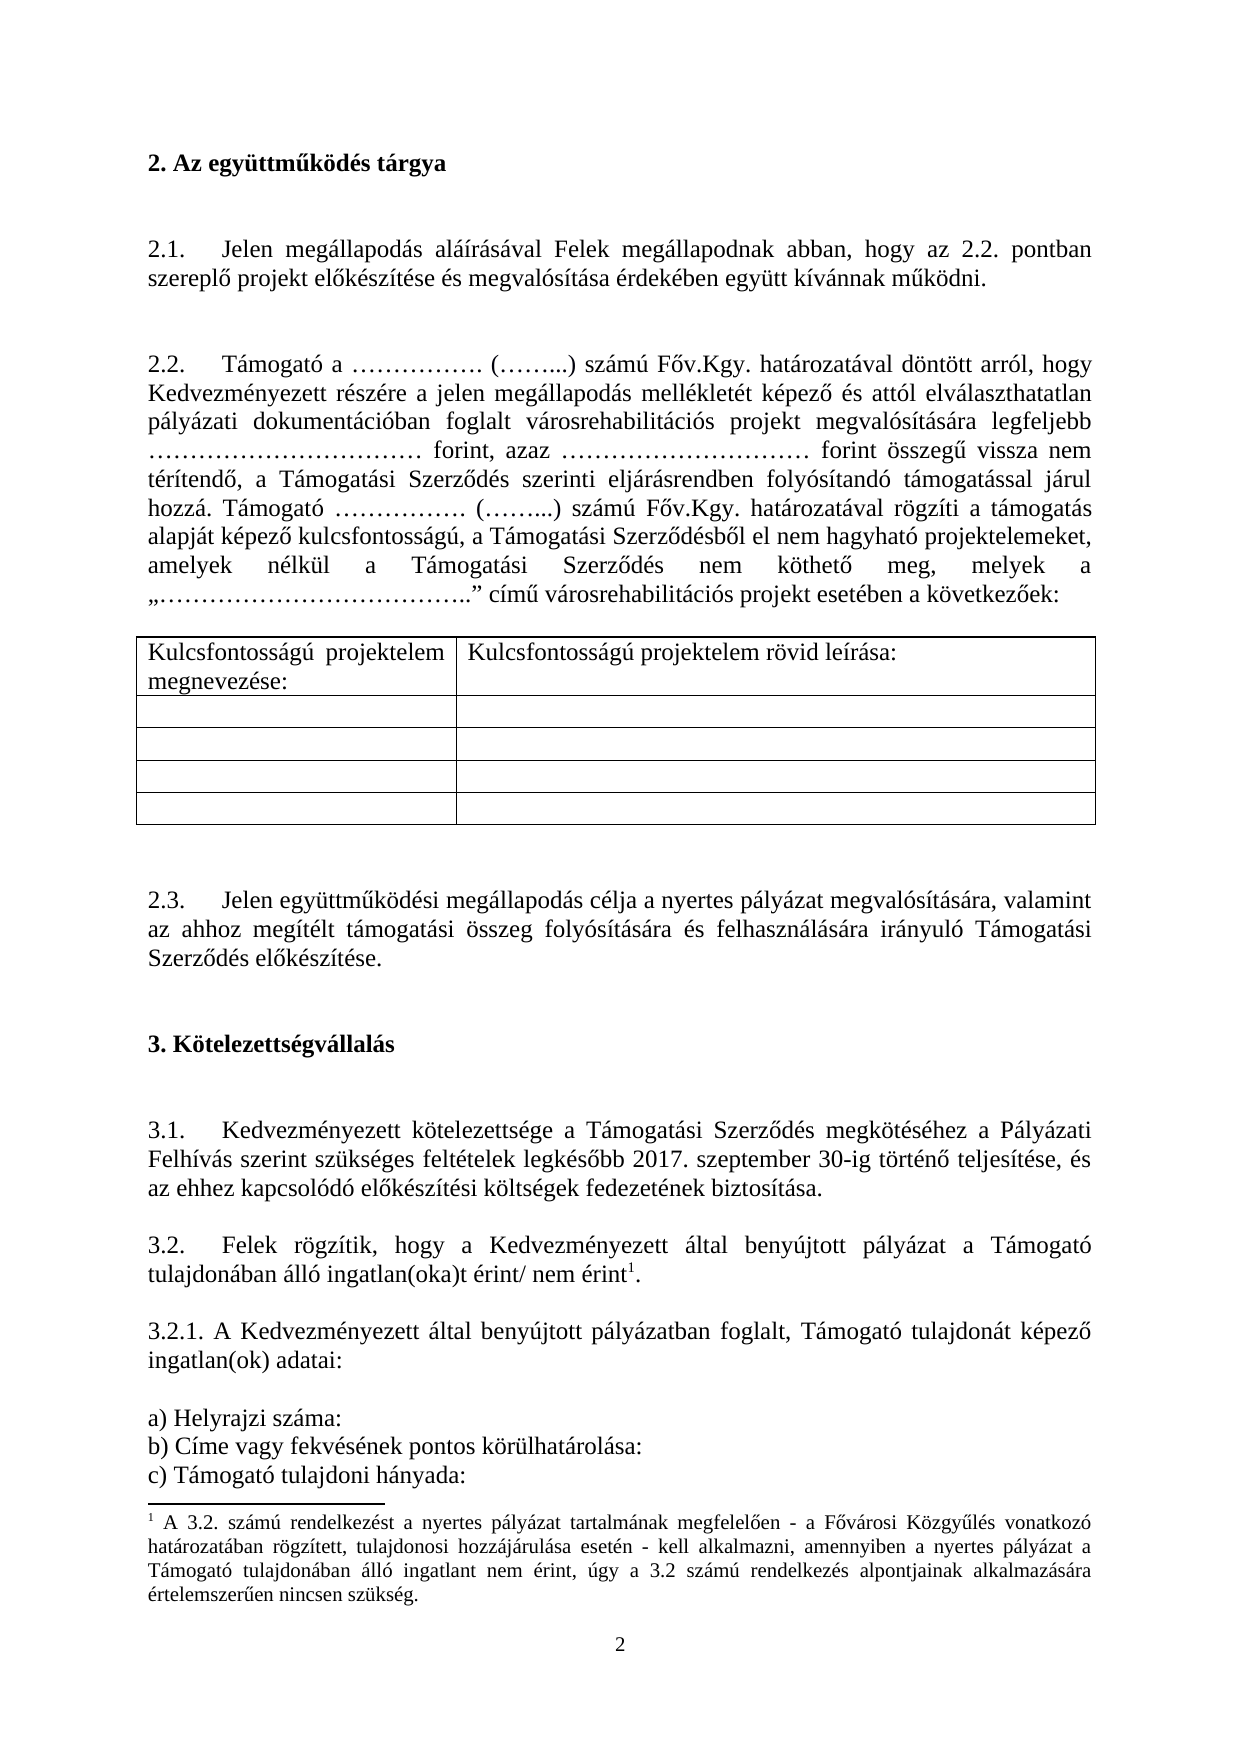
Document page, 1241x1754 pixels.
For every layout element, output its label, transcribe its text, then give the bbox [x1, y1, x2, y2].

text 2.1. Jelen megállapodás aláírásával Felek megállapodnak abban, hogy az 2.2. pontban szereplő projekt előkészítése és megvalósítása érdekében együtt kívánnak működni. [148, 234, 1092, 291]
text 2. Az együttműködés tárgya [148, 148, 1092, 176]
table_cell [457, 728, 1095, 759]
text 3.1. Kedvezményezett kötelezettsége a Támogatási Szerződés megkötéséhez a Pályázati Felhívás szerint szükséges feltételek legkésőbb 2017. szeptember 30-ig történő teljesítése, és az ehhez kapcsolódó előkészítési költségek fedezetének biztosítása. [148, 1115, 1092, 1201]
table_cell [457, 696, 1095, 727]
table_cell [457, 761, 1095, 792]
text 2.3. Jelen együttműködési megállapodás célja a nyertes pályázat megvalósítására, valamint az ahhoz megítélt támogatási összeg folyósítására és felhasználására irányuló Támogatási Szerződés előkészítése. [148, 885, 1092, 971]
text 3.2.1. A Kedvezményezett által benyújtott pályázatban foglalt, Támogató tulajdonát képező ingatlan(ok) adatai: [148, 1316, 1092, 1374]
text 3. Kötelezettségvállalás [148, 1029, 1092, 1058]
text 3.2. Felek rögzítik, hogy a Kedvezményezett által benyújtott pályázat a Támogató tulajdonában álló ingatlan(oka)t érint/ nem érint. [148, 1230, 1092, 1288]
table_cell [137, 761, 456, 792]
text b) Címe vagy fekvésének pontos körülhatárolása: [148, 1431, 1092, 1460]
table_cell [137, 793, 456, 824]
table_cell [137, 728, 456, 759]
table_cell [137, 696, 456, 727]
table_header Kulcsfontosságú projektelem megnevezése: [137, 638, 456, 695]
text 2.2. Támogató a ……………. (……...) számú Főv.Kgy. határozatával döntött arról, hogy Kedvezményezett részére a jelen megállapodás mellékletét képező és attól elválaszthatatlan pályázati dokumentációban foglalt városrehabilitációs projekt megvalósítására legfeljebb …………………………… forint, azaz ………………………… forint összegű vissza nem térítendő, a Támogatási Szerződés szerinti eljárásrendben folyósítandó támogatással járul hozzá. Támogató ……………. (……...) számú Főv.Kgy. határozatával rögzíti a támogatás alapját képező kulcsfontosságú, a Támogatási Szerződésből el nem hagyható projektelemeket, amelyek nélkül a Támogatási Szerződés nem köthető meg, melyek a „………………………………..” című városrehabilitációs projekt esetében a következőek: [148, 349, 1092, 608]
table_cell [457, 793, 1095, 824]
table_header Kulcsfontosságú projektelem rövid leírása: [457, 638, 1095, 695]
text a) Helyrajzi száma: [148, 1403, 1092, 1431]
text c) Támogató tulajdoni hányada: [148, 1460, 1092, 1489]
